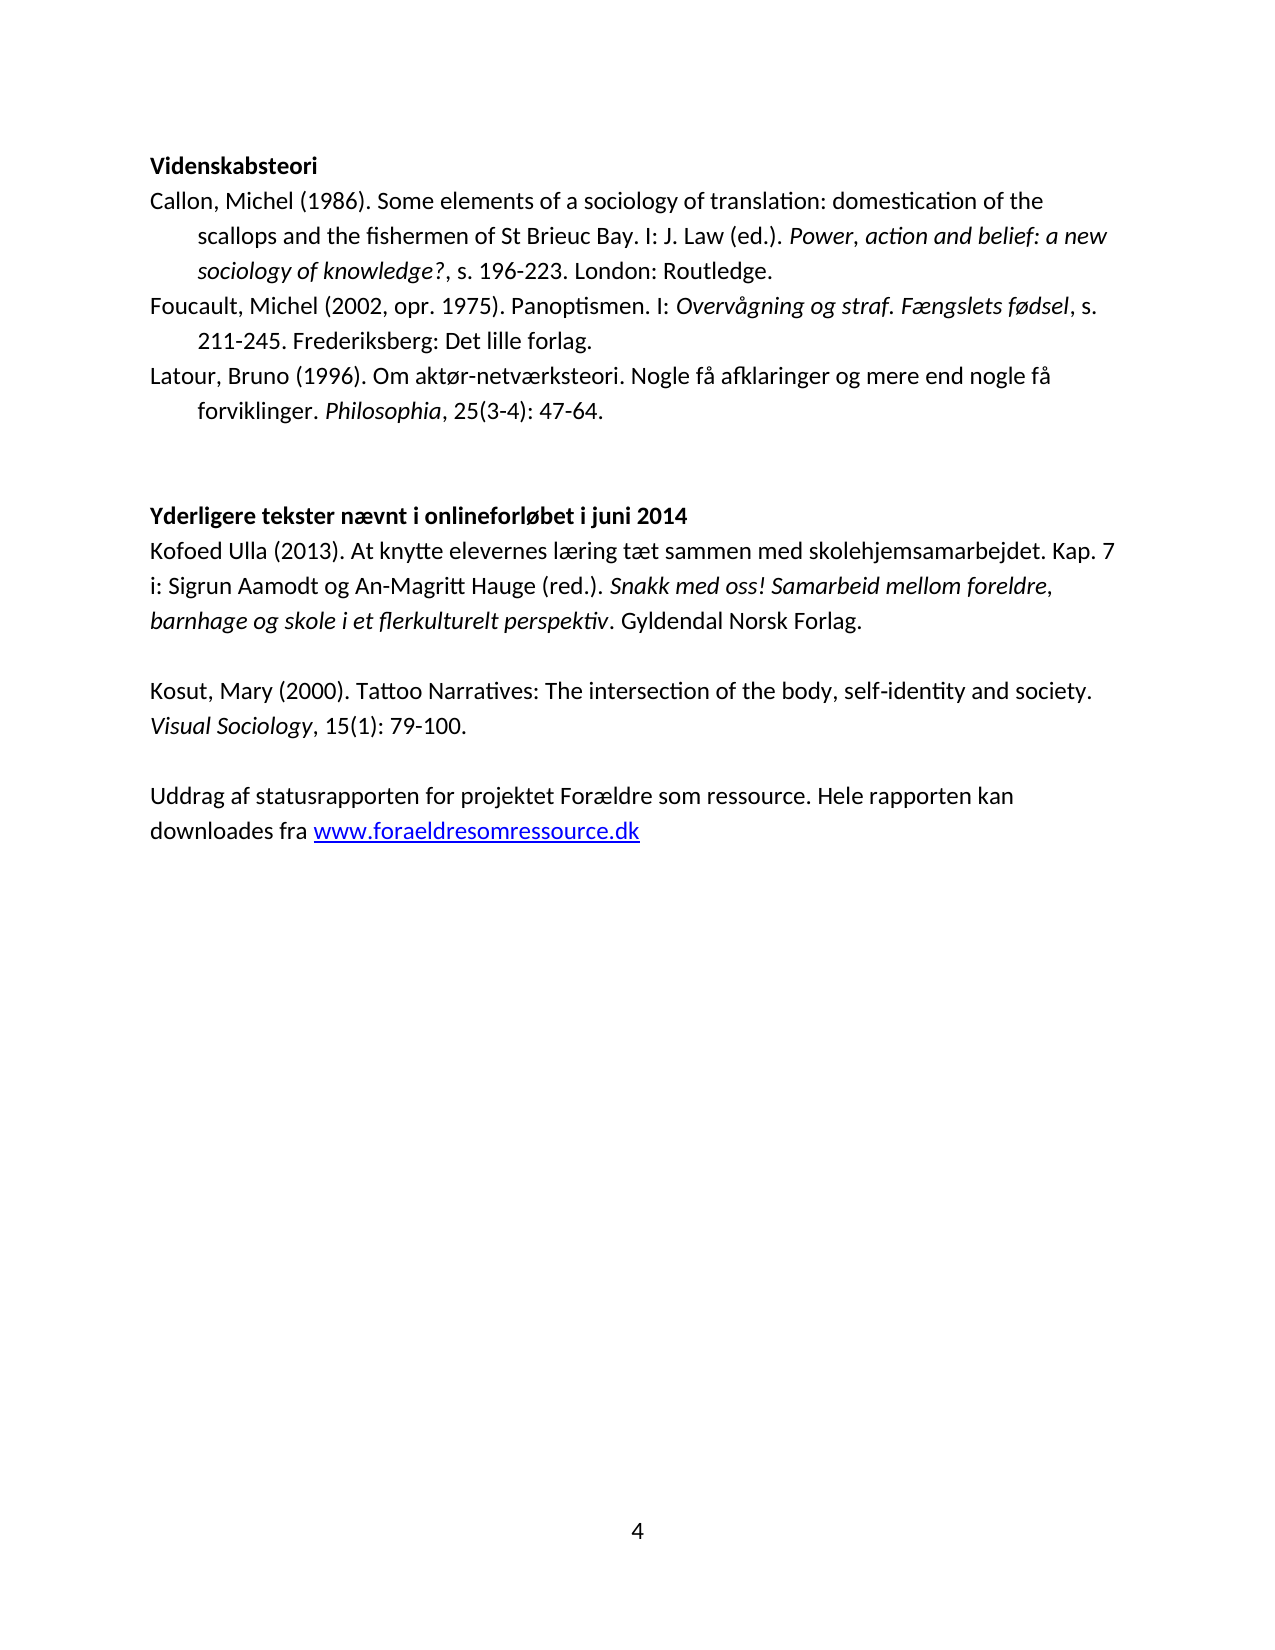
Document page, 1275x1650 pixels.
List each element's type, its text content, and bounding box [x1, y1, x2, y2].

text Uddrag af statusrapporten for projektet Forældre som ressource. Hele rapporten kan downloades fra www.foraeldresomressource.dk [150, 780, 1125, 846]
text Yderligere tekster nævnt i onlineforløbet i juni 2014 [150, 500, 1125, 531]
text Foucault, Michel (2002, opr. 1975). Panoptismen. I: Overvågning og straf. Fængslets fødsel, s. 211-245. Frederiksberg: Det lille forlag. [150, 290, 1125, 356]
text Kofoed Ulla (2013). At knytte elevernes læring tæt sammen med skolehjemsamarbejdet. Kap. 7 i: Sigrun Aamodt og An-Magritt Hauge (red.). Snakk med oss! Samarbeid mellom foreldre, barnhage og skole i et flerkulturelt perspektiv. Gyldendal Norsk Forlag. [150, 535, 1125, 636]
text Kosut, Mary (2000). Tattoo Narratives: The intersection of the body, self‐identity and society. Visual Sociology, 15(1): 79-100. [150, 675, 1125, 741]
text Latour, Bruno (1996). Om aktør-netværksteori. Nogle få afklaringer og mere end nogle få forviklinger. Philosophia, 25(3-4): 47-64. [150, 360, 1125, 426]
text Callon, Michel (1986). Some elements of a sociology of translation: domestication of the scallops and the fishermen of St Brieuc Bay. I: J. Law (ed.). Power, action and belief: a new sociology of knowledge?, s. 196-223. London: Routledge. [150, 185, 1125, 286]
text Videnskabsteori [150, 150, 1125, 181]
